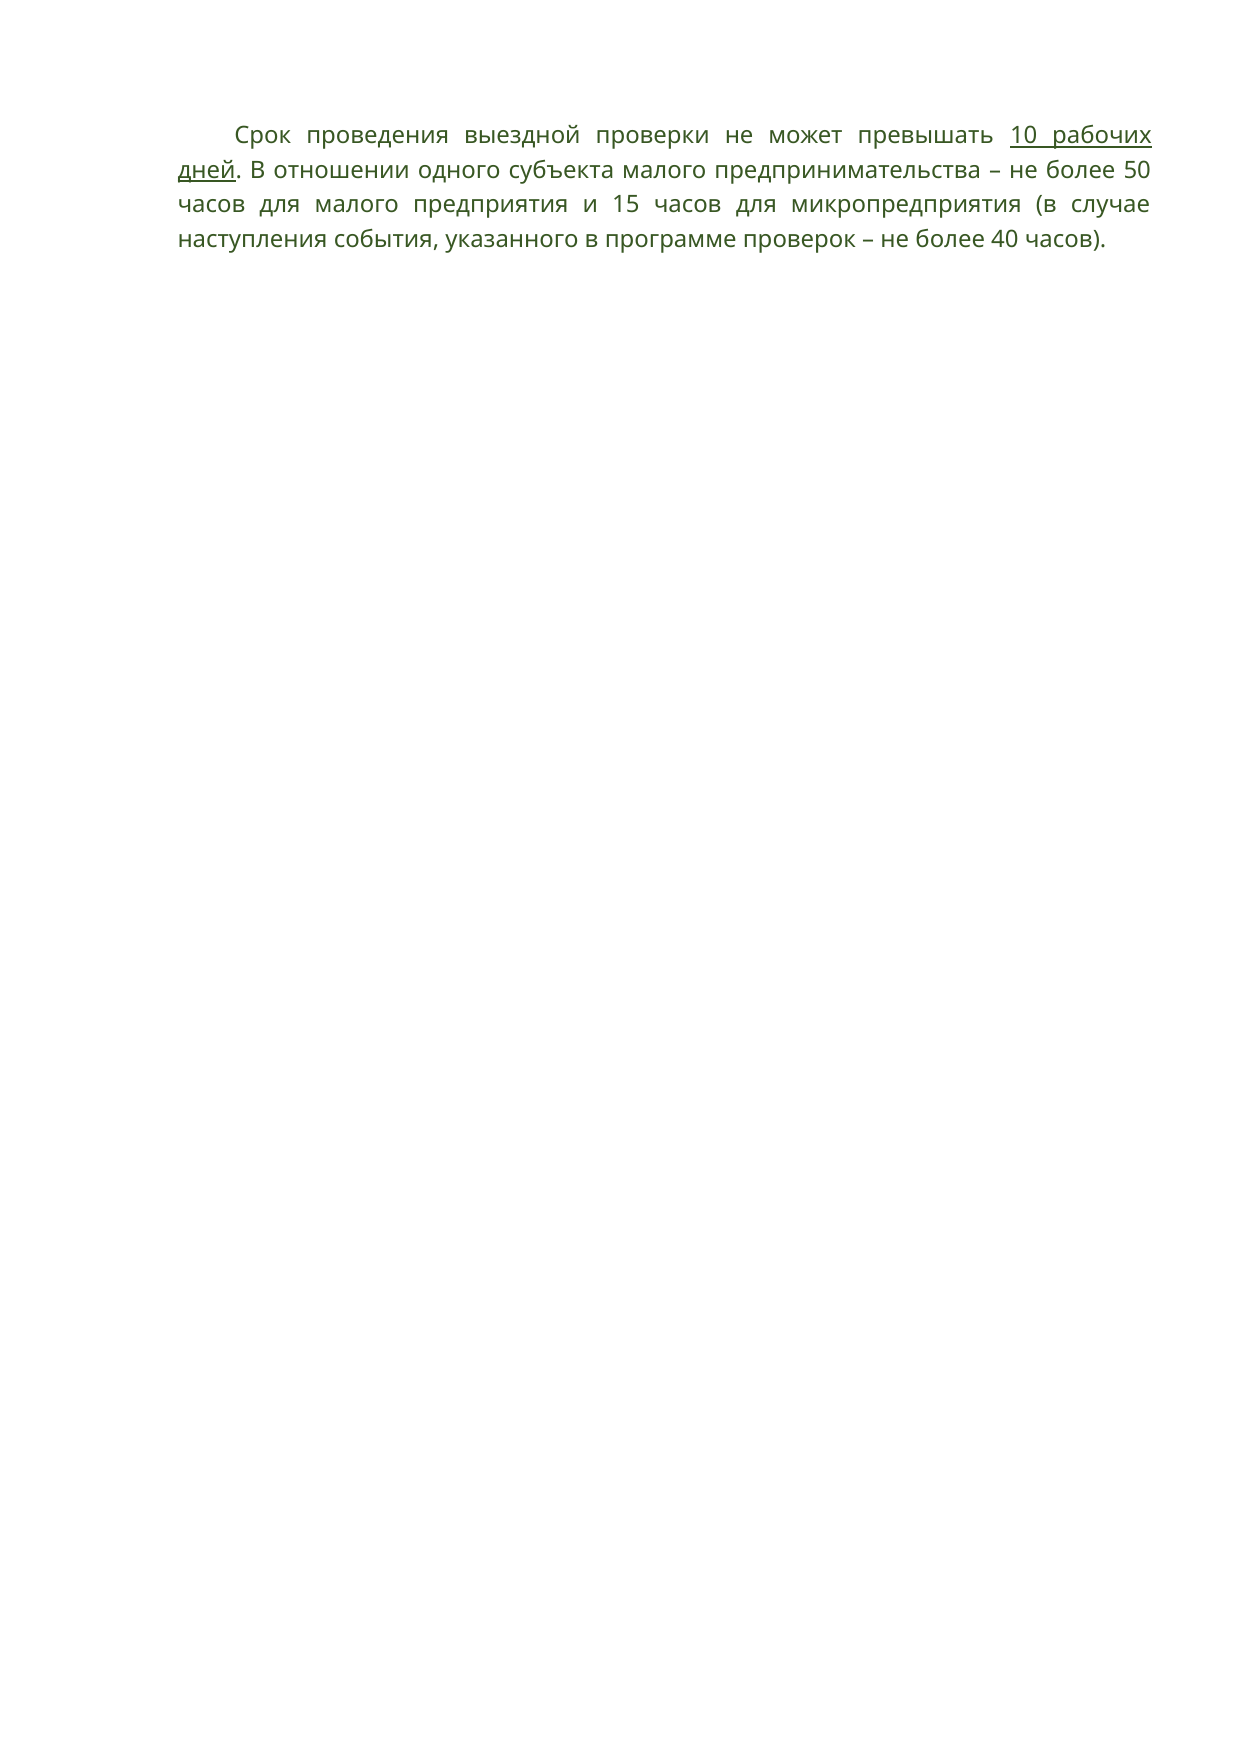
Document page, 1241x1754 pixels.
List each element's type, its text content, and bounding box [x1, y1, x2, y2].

text Срок проведения выездной проверки не может превышать 10 рабочих дней. В отношении одного субъекта малого предпринимательства – не более 50 часов для малого предприятия и 15 часов для микропредприятия (в случае наступления события, указанного в программе проверок – не более 40 часов). [177, 118, 1152, 254]
